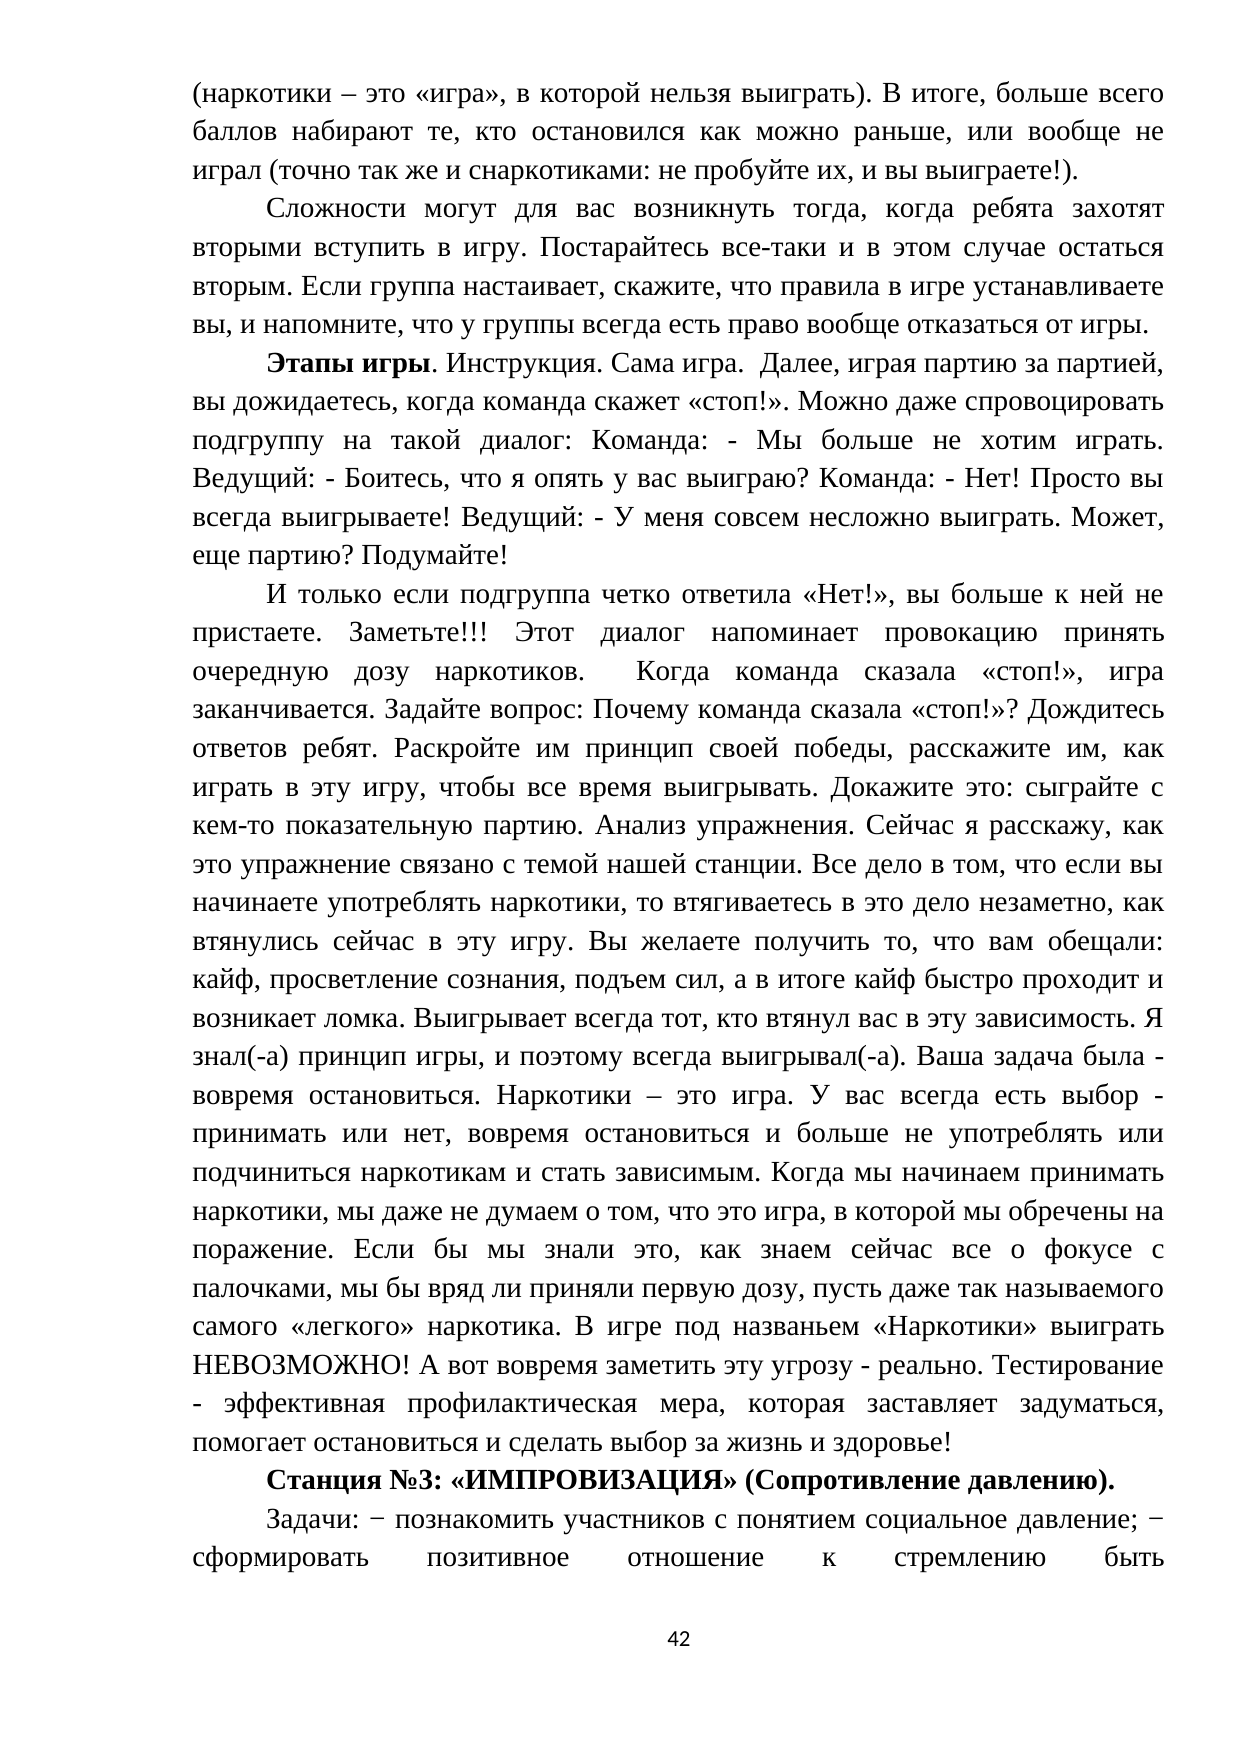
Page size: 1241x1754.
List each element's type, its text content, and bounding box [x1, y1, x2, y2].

text Станция №3: «ИМПРОВИЗАЦИЯ» (Сопротивление давлению). [192, 1462, 1165, 1496]
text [192, 75, 1165, 186]
text И только если подгруппа четко ответила «Нет!», вы больше к ней не пристаете. Заметьте!!! Этот диалог напоминает провокацию принять очередную дозу наркотиков. Когда команда сказала «стоп!», игра заканчивается. Задайте вопрос: Почему команда сказала «стоп!»? Дождитесь ответов ребят. Раскройте им принцип своей победы, расскажите им, как играть в эту игру, чтобы все время выигрывать. Докажите это: сыграйте с кем-то показательную партию. Анализ упражнения. Сейчас я расскажу, как это упражнение связано с темой нашей станции. Все дело в том, что если вы начинаете употреблять наркотики, то втягиваетесь в это дело незаметно, как втянулись сейчас в эту игру. Вы желаете получить то, что вам обещали: кайф, просветление сознания, подъем сил, а в итоге кайф быстро проходит и возникает ломка. Выигрывает всегда тот, кто втянул вас в эту зависимость. Я знал(-а) принцип игры, и поэтому всегда выигрывал(-а). Ваша задача была - вовремя остановиться. Наркотики – это игра. У вас всегда есть выбор - принимать или нет, вовремя остановиться и больше не употреблять или подчиниться наркотикам и стать зависимым. Когда мы начинаем принимать наркотики, мы даже не думаем о том, что это игра, в которой мы обречены на поражение. Если бы мы знали это, как знаем сейчас все о фокусе с палочками, мы бы вряд ли приняли первую дозу, пусть даже так называемого самого «легкого» наркотика. В игре под названьем «Наркотики» выиграть НЕВОЗМОЖНО! А вот вовремя заметить эту угрозу - реально. Тестирование - эффективная профилактическая мера, которая заставляет задуматься, помогает остановиться и сделать выбор за жизнь и здоровье! [192, 576, 1165, 1457]
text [192, 1501, 1165, 1573]
text Этапы игры. Инструкция. Сама игра. Далее, играя партию за партией, вы дожидаетесь, когда команда скажет «стоп!». Можно даже спровоцировать подгруппу на такой диалог: Команда: - Мы больше не хотим играть. Ведущий: - Боитесь, что я опять у вас выиграю? Команда: - Нет! Просто вы всегда выигрываете! Ведущий: - У меня совсем несложно выиграть. Может, еще партию? Подумайте! [192, 345, 1165, 571]
text Сложности могут для вас возникнуть тогда, когда ребята захотят вторыми вступить в игру. Постарайтесь все-таки и в этом случае остаться вторым. Если группа настаивает, скажите, что правила в игре устанавливаете вы, и напомните, что у группы всегда есть право вообще отказаться от игры. [192, 191, 1165, 340]
